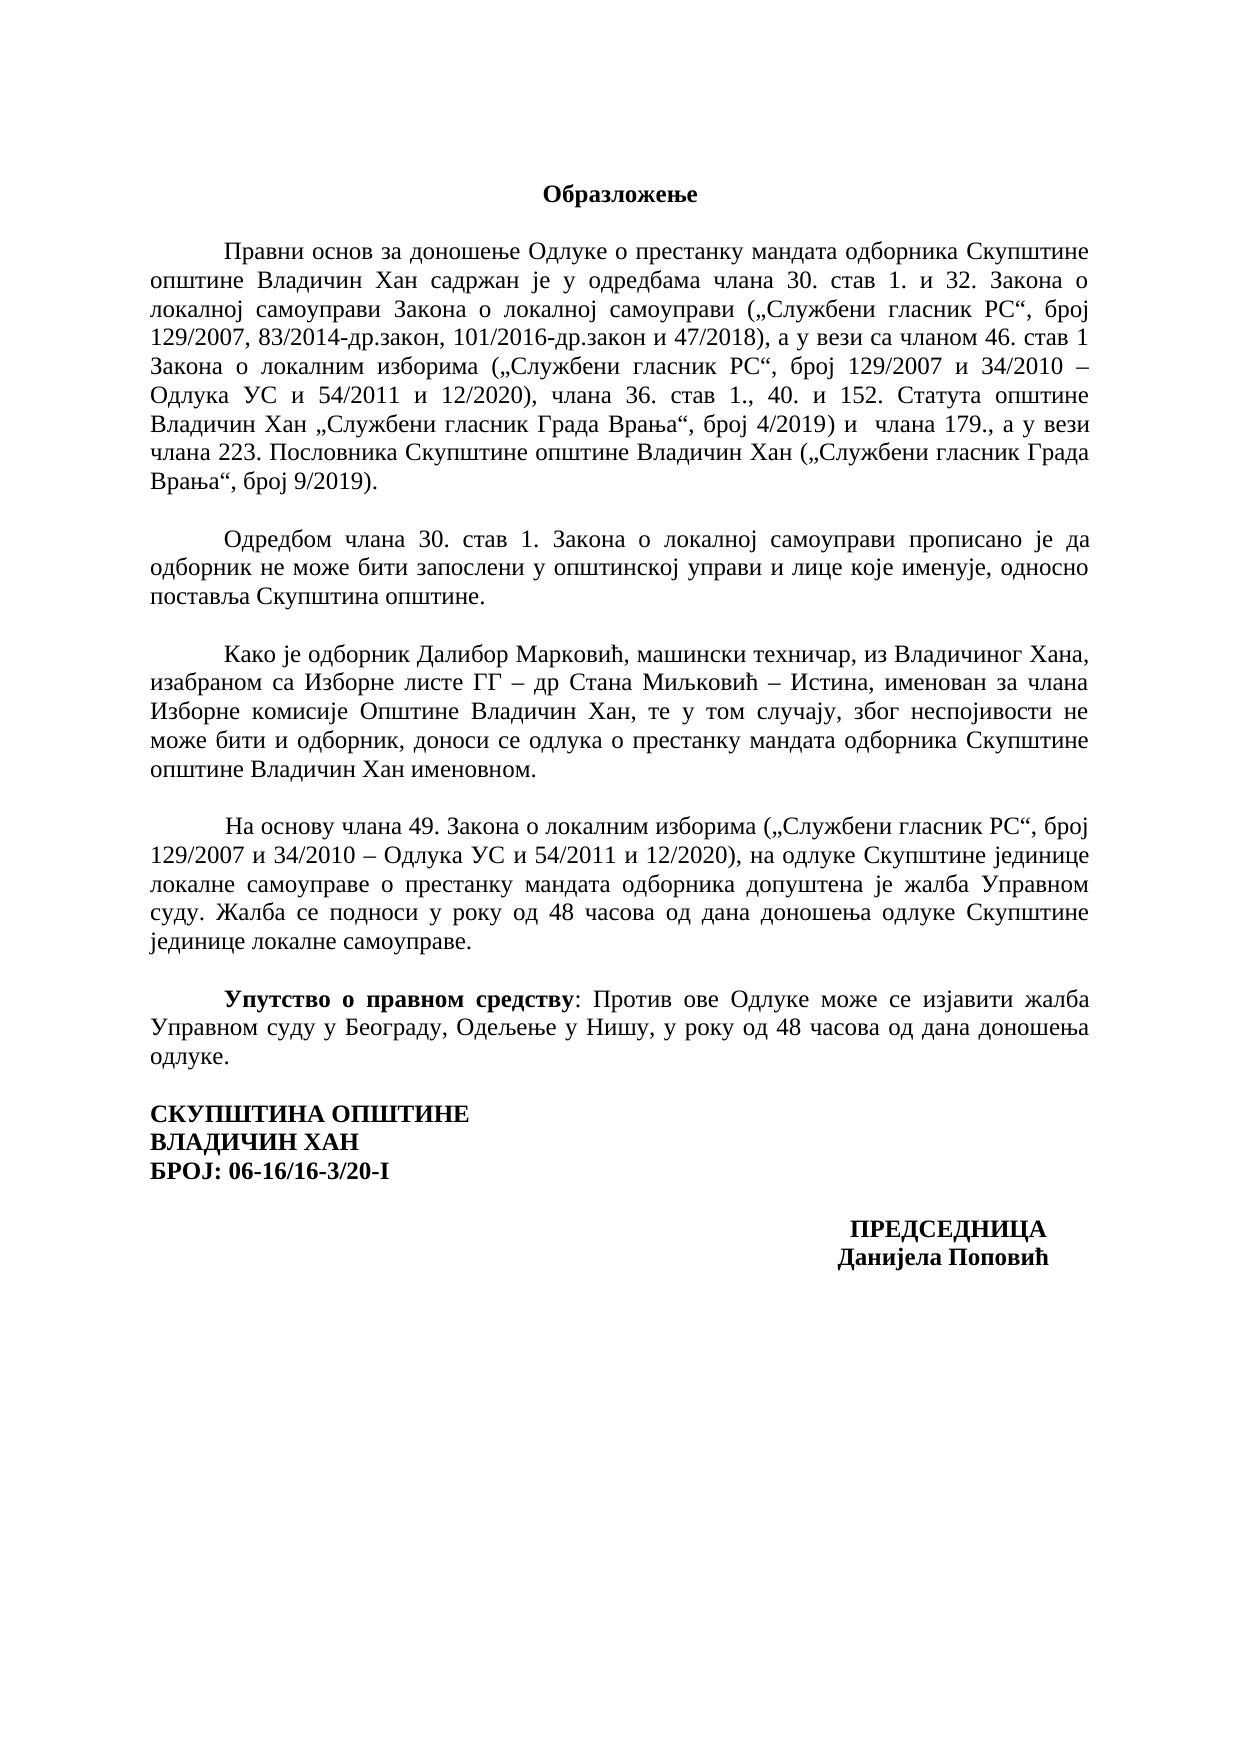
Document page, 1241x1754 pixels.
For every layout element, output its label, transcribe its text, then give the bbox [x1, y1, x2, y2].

text ПРЕДСЕДНИЦА [150, 1214, 1090, 1242]
text Данијела Поповић [150, 1242, 1090, 1271]
text Образложење [150, 179, 1090, 207]
text Како је одборник Далибор Марковић, машински техничар, из Владичиног Хана, изабраном са Изборне листе ГГ – др Стана Миљковић – Истина, именован за члана Изборне комисије Општине Владичин Хан, те у том случају, због неспојивости не може бити и одборник, доноси се одлука о престанку мандата одборника Скупштине општине Владичин Хан именовном. [150, 639, 1090, 782]
text Правни основ за доношење Одлуке о престанку мандата одборника Скупштине општине Владичин Хан садржан је у одредбама члана 30. став 1. и 32. Закона о локалној самоуправи Закона о локалној самоуправи („Службени гласник РС“, број 129/2007, 83/2014-др.закон, 101/2016-др.закон и 47/2018), а у вези са чланом 46. став 1 Закона о локалним изборима („Службени гласник РС“, број 129/2007 и 34/2010 – Одлука УС и 54/2011 и 12/2020), члана 36. став 1., 40. и 152. Статута општине Владичин Хан „Службени гласник Града Врања“, број 4/2019) и члана 179., а у вези члана 223. Пословника Скупштине општине Владичин Хан („Службени гласник Града Врања“, број 9/2019). [150, 236, 1090, 495]
text ВЛАДИЧИН ХАН [150, 1127, 1090, 1156]
text СКУПШТИНА ОПШТИНЕ [150, 1099, 1090, 1127]
text Одредбом члана 30. став 1. Закона о локалној самоуправи прописано је да одборник не може бити запослени у општинској управи и лице које именује, односно поставља Скупштина општине. [150, 524, 1090, 610]
text Упутство о правном средству: Против ове Одлуке може се изјавити жалба Управном суду у Београду, Одељење у Нишу, у року од 48 часова од дана доношења одлуке. [150, 984, 1090, 1070]
text БРОЈ: 06-16/16-3/20-I [150, 1156, 1090, 1185]
text На основу члана 49. Закона о локалним изборима („Службени гласник РС“, број 129/2007 и 34/2010 – Одлука УС и 54/2011 и 12/2020), на одлуке Скупштине јединице локалне самоуправе о престанку мандата одборника допуштена је жалба Управном суду. Жалба се подноси у року од 48 часова од дана доношења одлуке Скупштине јединице локалне самоуправе. [150, 811, 1090, 955]
